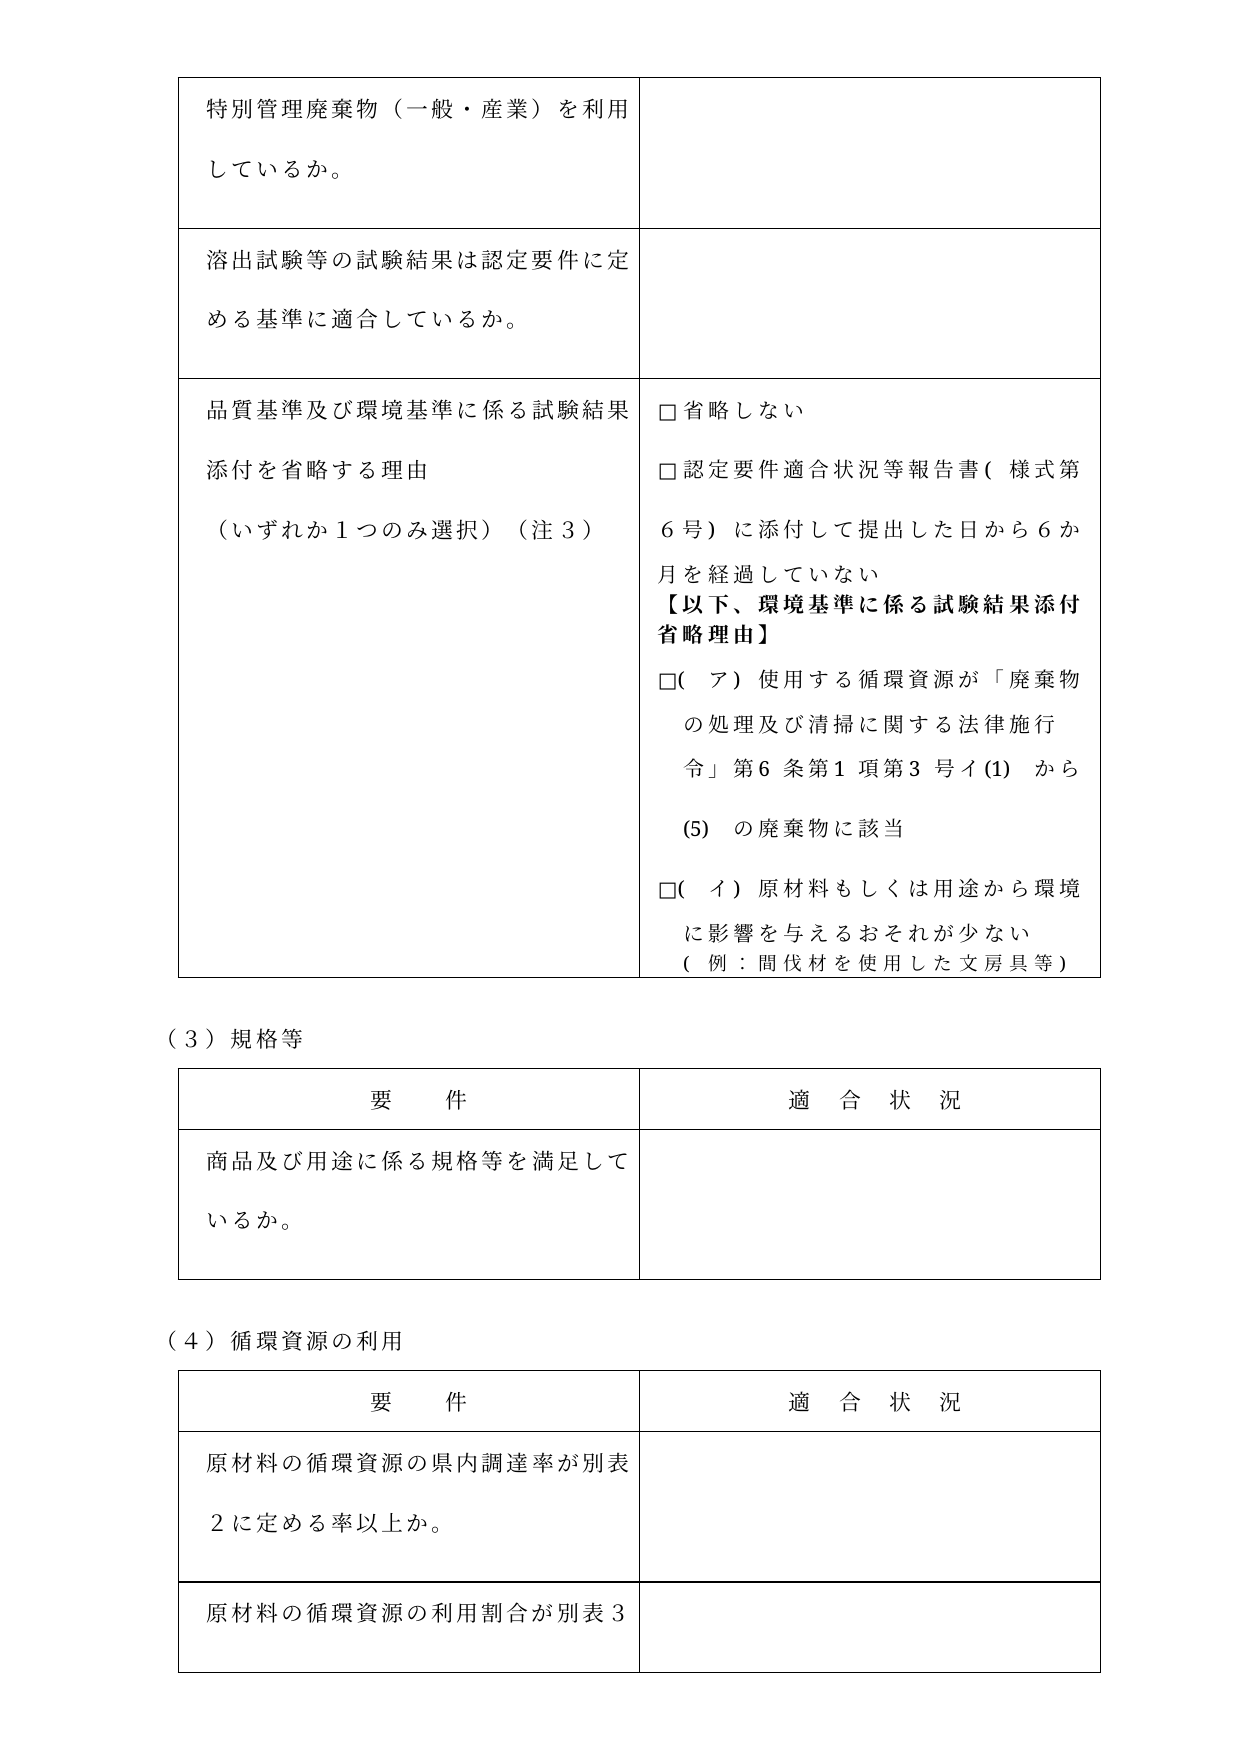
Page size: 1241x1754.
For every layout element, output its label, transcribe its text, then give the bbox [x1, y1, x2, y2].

table_cell 溶出試験等の試験結果は認定要件に定める基準に適合しているか。 [179, 229, 639, 378]
table_cell [640, 1432, 1100, 1581]
table_cell [640, 78, 1100, 228]
table_cell [640, 1583, 1100, 1672]
table_cell 品質基準及び環境基準に係る試験結果添付を省略する理由 （いずれか１つのみ選択）（注３） [179, 379, 639, 977]
text （４）循環資源の利用 [156, 1310, 1084, 1370]
table_header 要 件 [179, 1371, 639, 1431]
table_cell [179, 1583, 639, 1672]
table_header 要 件 [179, 1069, 639, 1129]
text （３）規格等 [156, 1008, 1084, 1068]
table_header 適 合 状 況 [640, 1069, 1100, 1129]
table_header 適 合 状 況 [640, 1371, 1100, 1431]
table_cell □省略しない □認定要件適合状況等報告書(様式第６号)に添付して提出した日から６か月を経過していない 【以下、環境基準に係る試験結果添付省略理由】 □(ア)使用する循環資源が「廃棄物の処理及び清掃に関する法律施行令」第6条第1項第3号イ(1)から(5)の廃棄物に該当 □(イ)原材料もしくは用途から環境に影響を与えるおそれが少ない(例：間伐材を使用した文房具等) [640, 379, 1100, 977]
table_cell [640, 1130, 1100, 1279]
table_cell [640, 229, 1100, 378]
table_cell 原材料の循環資源の県内調達率が別表２に定める率以上か。 [179, 1432, 639, 1581]
table_cell 商品及び用途に係る規格等を満足しているか。 [179, 1130, 639, 1279]
table_cell 特別管理廃棄物（一般・産業）を利用しているか。 [179, 78, 639, 228]
